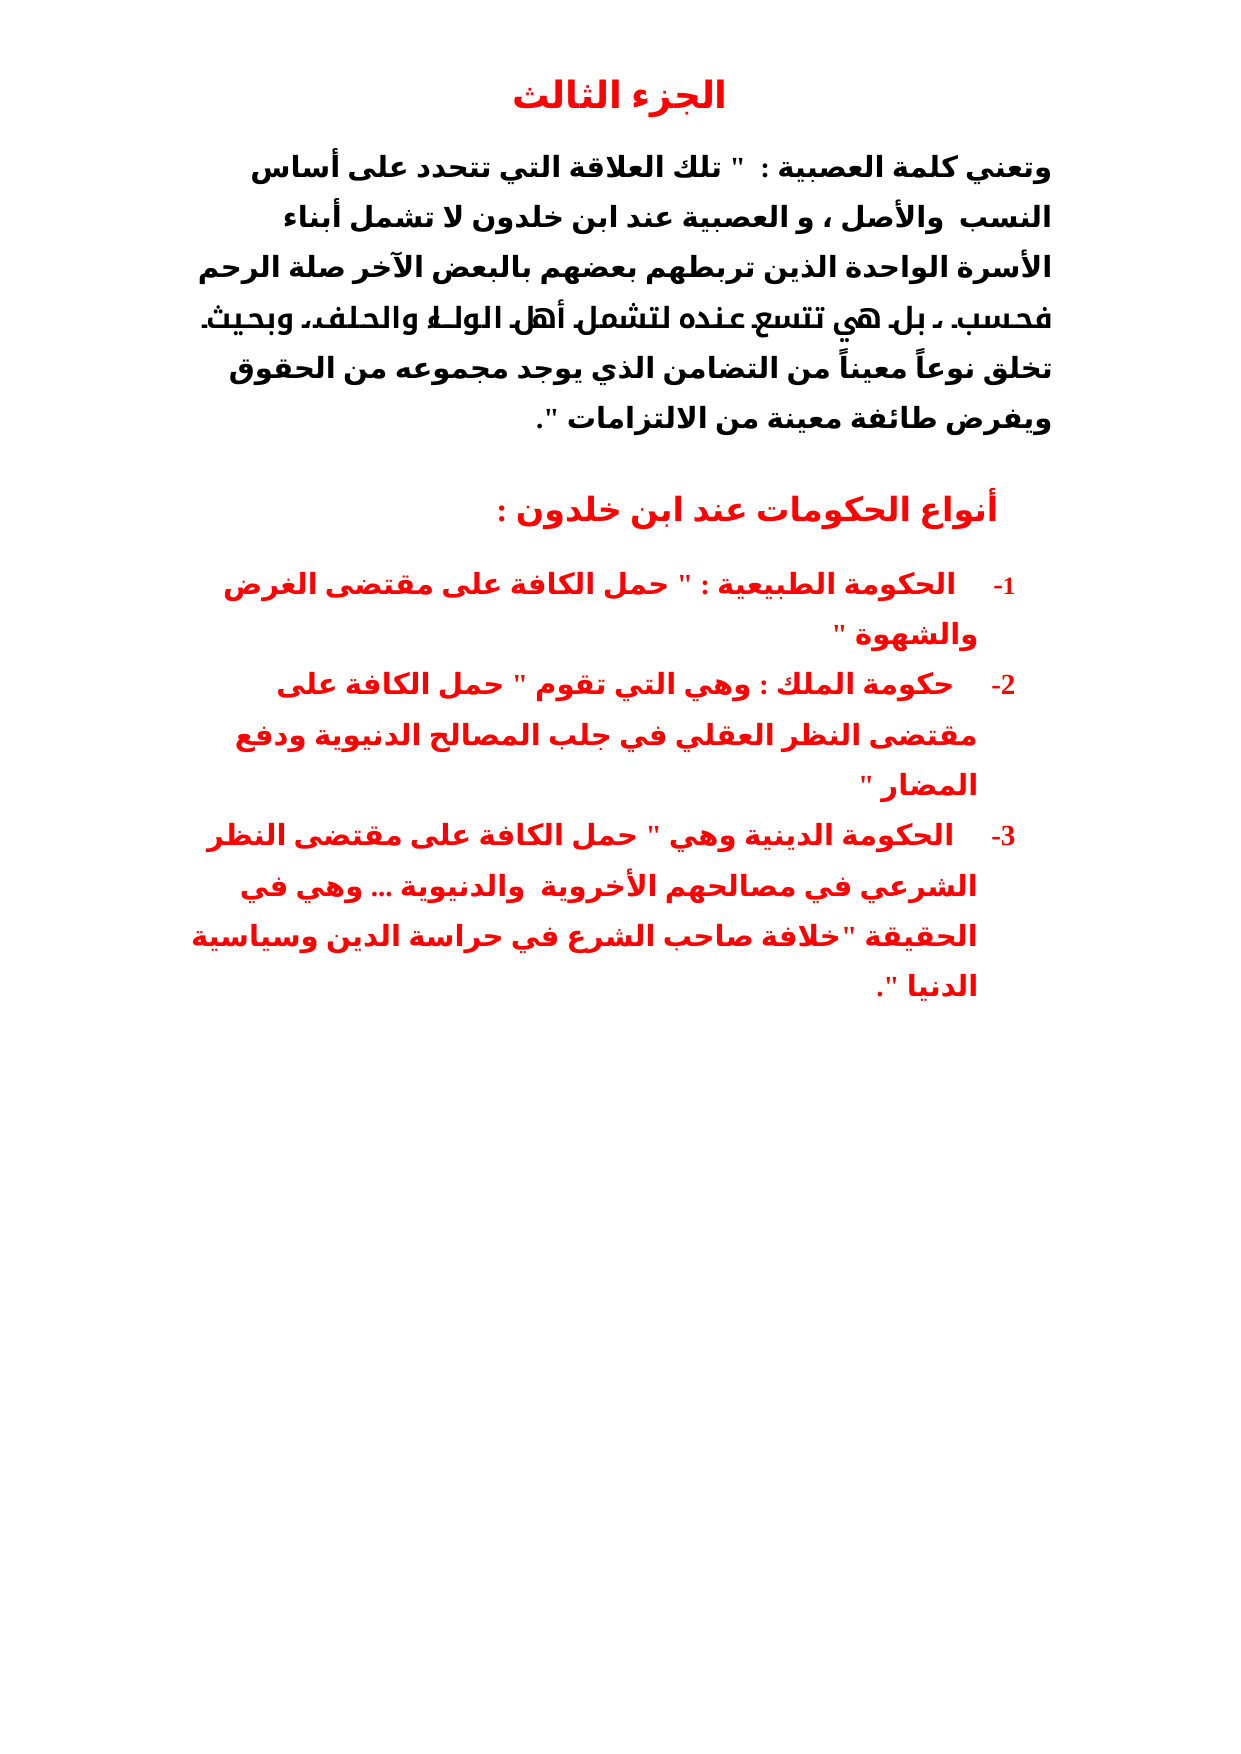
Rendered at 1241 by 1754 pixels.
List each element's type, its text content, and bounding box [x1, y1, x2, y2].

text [182, 150, 1053, 435]
text 2- حكومة الملك : وهي التي تقوم " حمل الكافة على مقتضى النظر العقلي في جلب المصالح الدنيوية ودفع المضار " [187, 667, 1016, 802]
text 3- الحكومة الدينية وهي " حمل الكافة على مقتضى النظر الشرعي في مصالحهم الأخروية والدنيوية ... وهي في الحقيقة "خلافة صاحب الشرع في حراسة الدين وسياسية الدنيا ". [187, 818, 1016, 1003]
text أنواع الحكومات عند ابن خلدون : [187, 490, 1015, 528]
text 1- الحكومة الطبيعية : " حمل الكافة على مقتضى الغرض والشهوة " [187, 567, 1016, 651]
